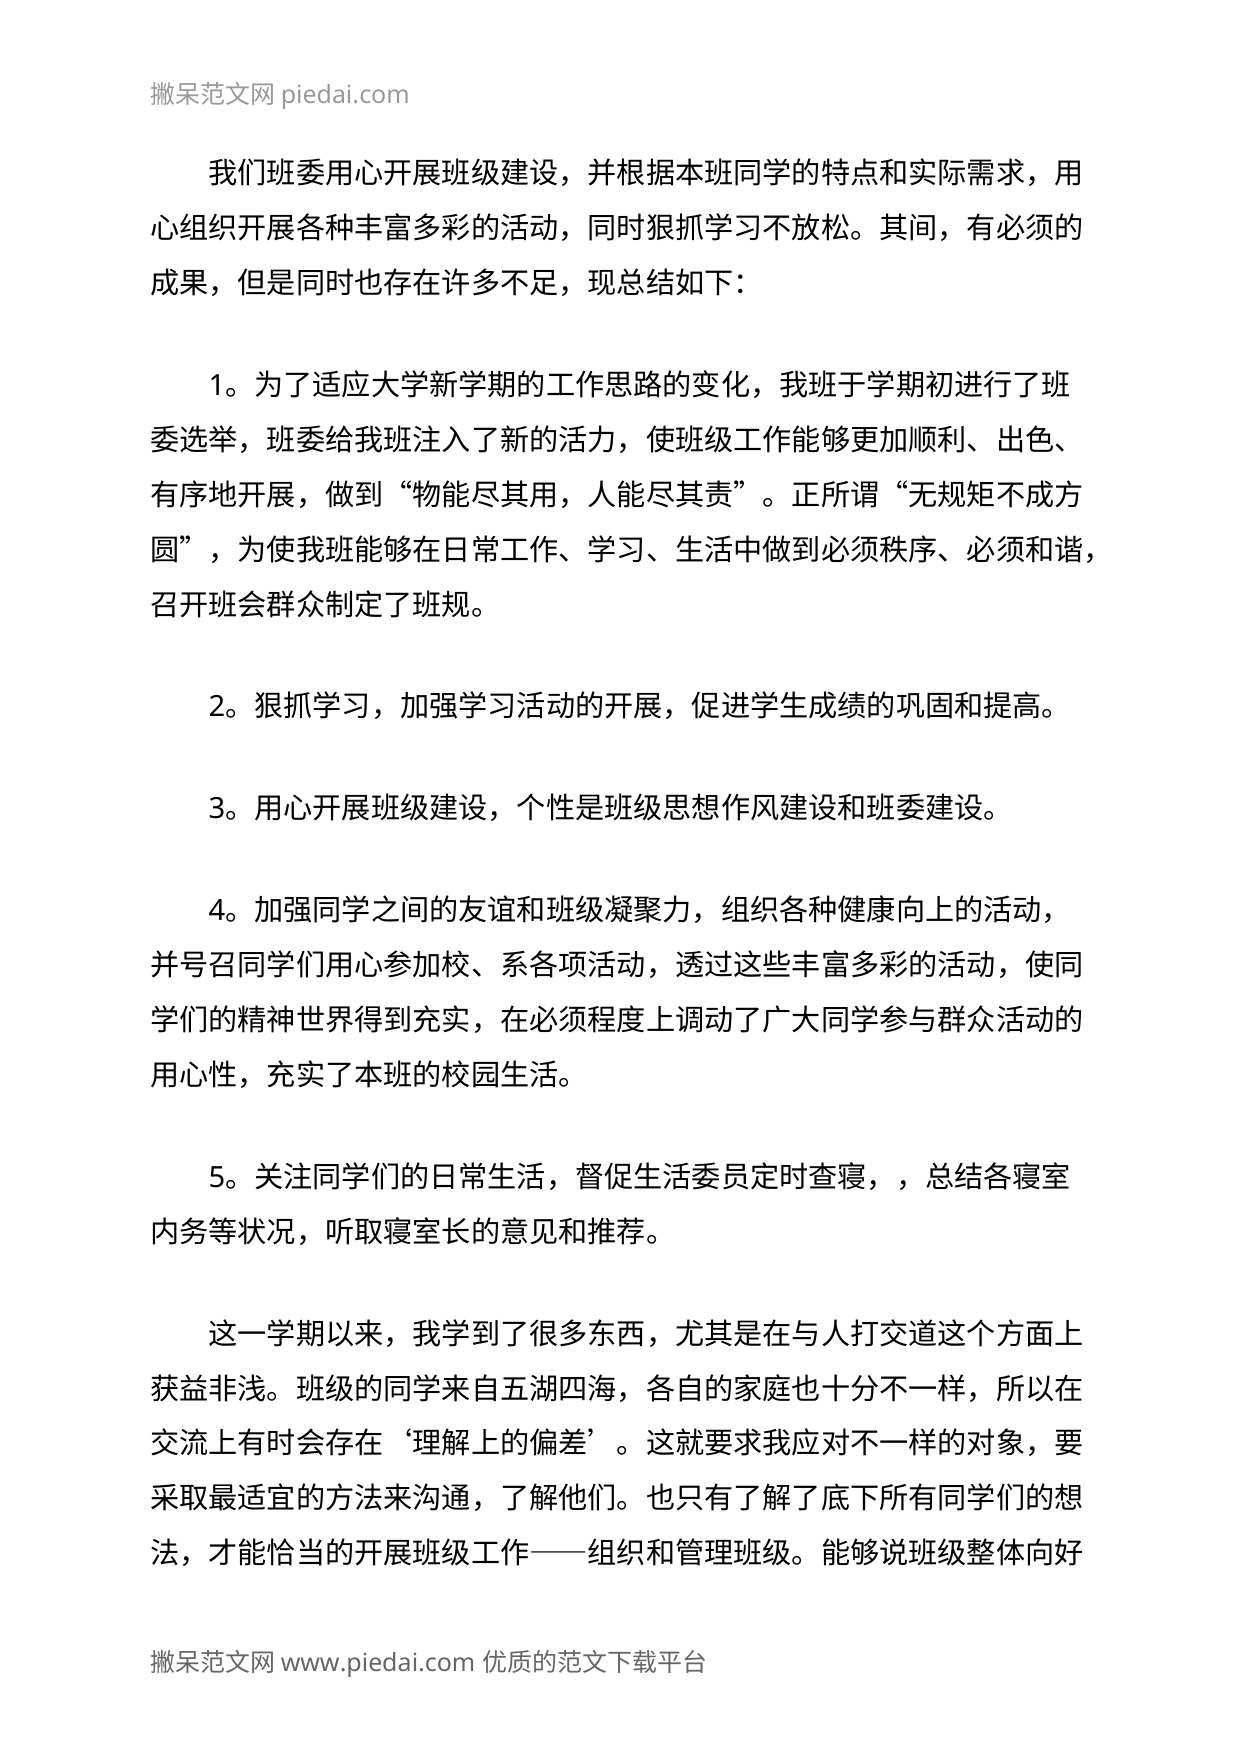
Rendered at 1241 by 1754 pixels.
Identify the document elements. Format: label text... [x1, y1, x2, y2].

text 3。用心开展班级建设，个性是班级思想作风建设和班委建设。 [150, 785, 1090, 827]
text 5。关注同学们的日常生活，督促生活委员定时查寝，，总结各寝室内务等状况，听取寝室长的意见和推荐。 [150, 1153, 1090, 1251]
text 我们班委用心开展班级建设，并根据本班同学的特点和实际需求，用心组织开展各种丰富多彩的活动，同时狠抓学习不放松。其间，有必须的成果，但是同时也存在许多不足，现总结如下： [150, 150, 1090, 302]
text 2。狠抓学习，加强学习活动的开展，促进学生成绩的巩固和提高。 [150, 683, 1090, 725]
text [150, 1310, 1090, 1572]
text 1。为了适应大学新学期的工作思路的变化，我班于学期初进行了班委选举，班委给我班注入了新的活力，使班级工作能够更加顺利、出色、有序地开展，做到“物能尽其用，人能尽其责”。正所谓“无规矩不成方圆”，为使我班能够在日常工作、学习、生活中做到必须秩序、必须和谐，召开班会群众制定了班规。 [150, 362, 1090, 623]
text 4。加强同学之间的友谊和班级凝聚力，组织各种健康向上的活动，并号召同学们用心参加校、系各项活动，透过这些丰富多彩的活动，使同学们的精神世界得到充实，在必须程度上调动了广大同学参与群众活动的用心性，充实了本班的校园生活。 [150, 887, 1090, 1094]
